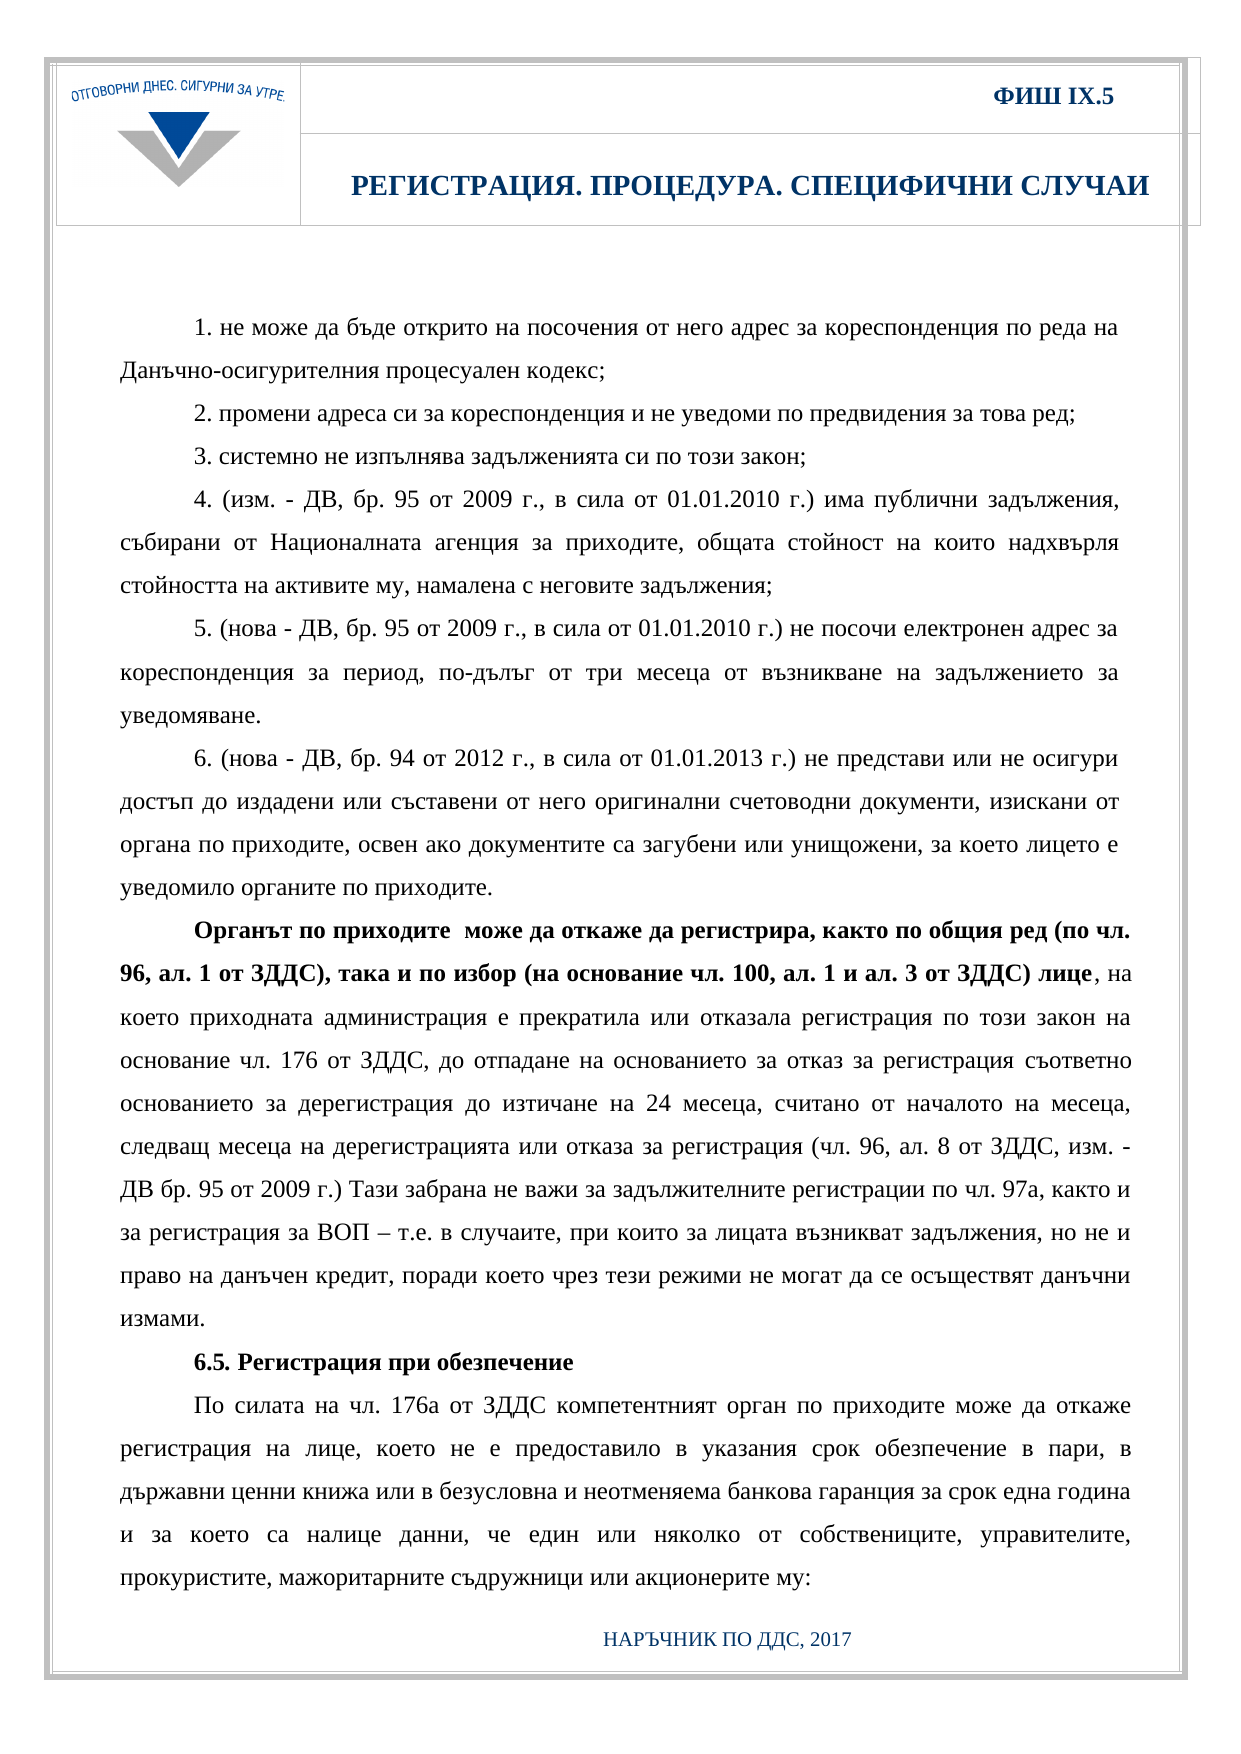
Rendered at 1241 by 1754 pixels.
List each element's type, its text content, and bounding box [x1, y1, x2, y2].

text 3. системно не изпълнява задълженията си по този закон; [120, 441, 1120, 470]
text Органът по приходите може да откаже да регистрира, както по общия ред (по чл. 96, ал. 1 от ЗДДС), така и по избор (на основание чл. 100, ал. 1 и ал. 3 от ЗДДС) лице, на което приходната администрация е прекратила или отказала регистрация по този закон на основание чл. 176 от ЗДДС, до отпадане на основанието за отказ за регистрация съответно основанието за дерегистрация до изтичане на 24 месеца, считано от началото на месеца, следващ месеца на дерегистрацията или отказа за регистрация (чл. 96, ал. 8 от ЗДДС, изм. - ДВ бр. 95 от 2009 г.) Тази забрана не важи за задължителните регистрации по чл. 97а, както и за регистрация за ВОП – т.е. в случаите, при които за лицата възникват задължения, но не и право на данъчен кредит, поради което чрез тези режими не могат да се осъществят данъчни измами. [120, 915, 1132, 1332]
text 2. промени адреса си за кореспонденция и не уведоми по предвидения за това ред; [120, 398, 1120, 427]
text 4. (изм. - ДВ, бр. 95 от 2009 г., в сила от 01.01.2010 г.) има публични задължения, събирани от Националната агенция за приходите, общата стойност на които надхвърля стойността на активите му, намалена с неговите задължения; [120, 484, 1120, 599]
text 1. не може да бъде открито на посочения от него адрес за кореспонденция по реда на Данъчно-осигурителния процесуален кодекс; [120, 312, 1120, 383]
picture [71, 80, 285, 187]
text По силата на чл. 176а от ЗДДС компетентният орган по приходите може да откаже регистрация на лице, което не е предоставило в указания срок обезпечение в пари, в държавни ценни книжа или в безусловна и неотменяема банкова гаранция за срок една година и за което са налице данни, че един или няколко от собствениците, управителите, прокуристите, мажоритарните съдружници или акционерите му: [120, 1390, 1132, 1591]
text 6. (нова - ДВ, бр. 94 от 2012 г., в сила от 01.01.2013 г.) не представи или не осигури достъп до издадени или съставени от него оригинални счетоводни документи, изискани от органа по приходите, освен ако документите са загубени или унищожени, за което лицето е уведомило органите по приходите. [120, 743, 1120, 901]
text 5. (нова - ДВ, бр. 95 от 2009 г., в сила от 01.01.2010 г.) не посочи електронен адрес за кореспонденция за период, по-дълъг от три месеца от възникване на задължението за уведомяване. [120, 613, 1120, 728]
text 6.5. Регистрация при обезпечение [120, 1347, 1132, 1375]
